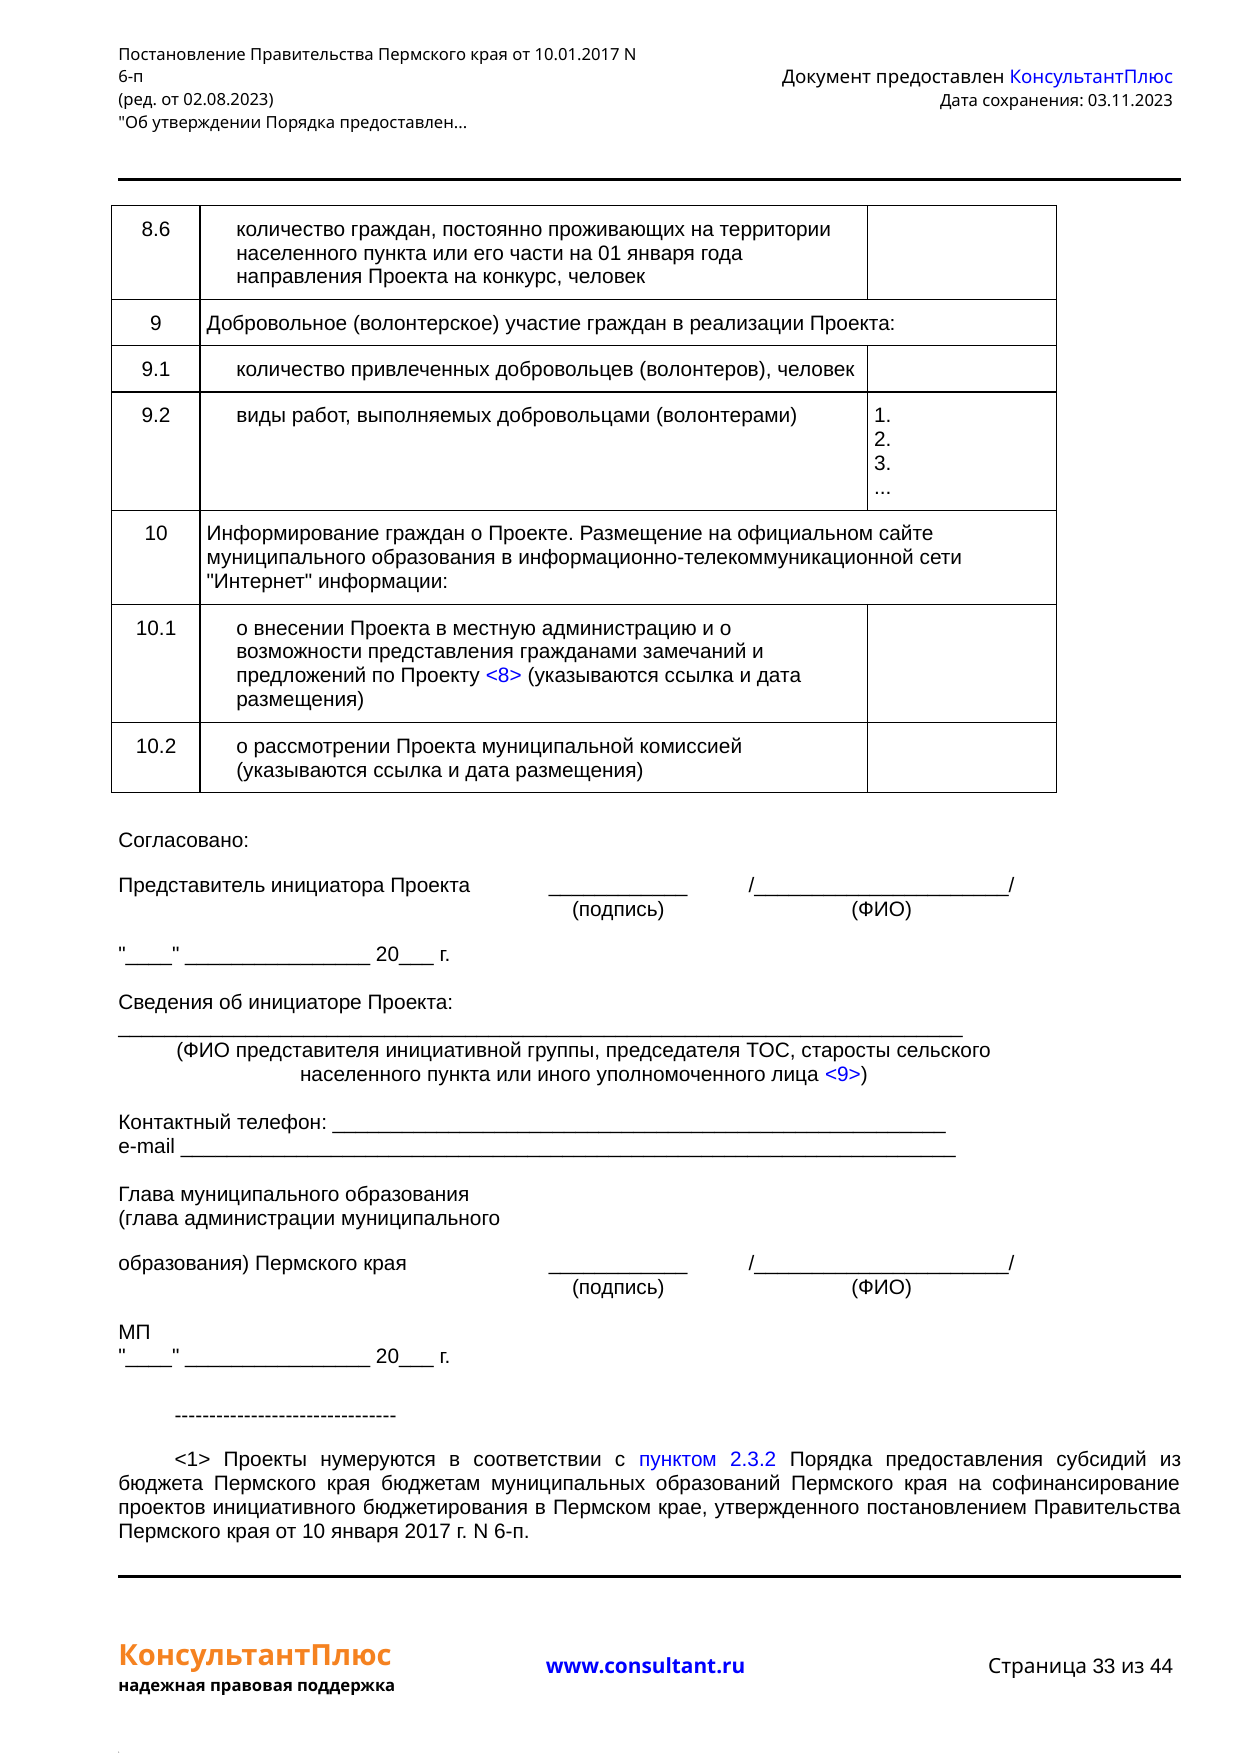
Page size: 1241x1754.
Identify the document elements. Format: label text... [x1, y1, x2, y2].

table_cell 1. 2. 3. ... [868, 393, 1056, 509]
table_cell о рассмотрении Проекта муниципальной комиссией (указываются ссылка и дата размещения) [201, 723, 867, 792]
table_cell /______________________/ (ФИО) [707, 1240, 1056, 1309]
table_cell "____" ________________ 20___ г. Сведения об инициаторе Проекта: _________________________________________________________________________ (ФИО представителя инициативной группы, председателя TOC, старосты сельского населенного пункта или иного уполномоченного лица <9>) Контактный телефон: _____________________________________________________ e-mail ___________________________________________________________________ Глава муниципального образования (глава администрации муниципального [112, 931, 1056, 1240]
text -------------------------------- [118, 1402, 1181, 1426]
table_cell виды работ, выполняемых добровольцами (волонтерами) [201, 393, 867, 509]
table_cell 9 [112, 300, 199, 345]
table_cell 9.1 [112, 346, 199, 391]
table_cell Представитель инициатора Проекта [112, 862, 529, 931]
table_cell 10.1 [112, 605, 199, 722]
table_cell 10.2 [112, 723, 199, 792]
table_cell [868, 605, 1056, 722]
table_cell количество привлеченных добровольцев (волонтеров), человек [201, 346, 867, 391]
table_cell [868, 723, 1056, 792]
table_cell [868, 206, 1056, 299]
table_cell Добровольное (волонтерское) участие граждан в реализации Проекта: [201, 300, 1056, 345]
table_cell Информирование граждан о Проекте. Размещение на официальном сайте муниципального образования в информационно-телекоммуникационной сети "Интернет" информации: [201, 511, 1056, 604]
table_cell ____________ (подпись) [529, 1240, 707, 1309]
table_cell 10 [112, 511, 199, 604]
text <1> Проекты нумеруются в соответствии с пунктом 2.3.2 Порядка предоставления субсидий из бюджета Пермского края бюджетам муниципальных образований Пермского края на софинансирование проектов инициативного бюджетирования в Пермском крае, утвержденного постановлением Правительства Пермского края от 10 января 2017 г. N 6-п. [118, 1447, 1181, 1543]
table_cell образования) Пермского края [112, 1240, 529, 1309]
table_cell о внесении Проекта в местную администрацию и о возможности представления гражданами замечаний и предложений по Проекту <8> (указываются ссылка и дата размещения) [201, 605, 867, 722]
table_cell 9.2 [112, 393, 199, 509]
table_header Согласовано: [112, 817, 1056, 862]
table_cell 8.6 [112, 206, 199, 299]
table_cell МП "____" ________________ 20___ г. [112, 1309, 1056, 1378]
table_cell [868, 346, 1056, 391]
table_cell /______________________/ (ФИО) [707, 862, 1056, 931]
table_cell ____________ (подпись) [529, 862, 707, 931]
table_cell количество граждан, постоянно проживающих на территории населенного пункта или его части на 01 января года направления Проекта на конкурс, человек [201, 206, 867, 299]
